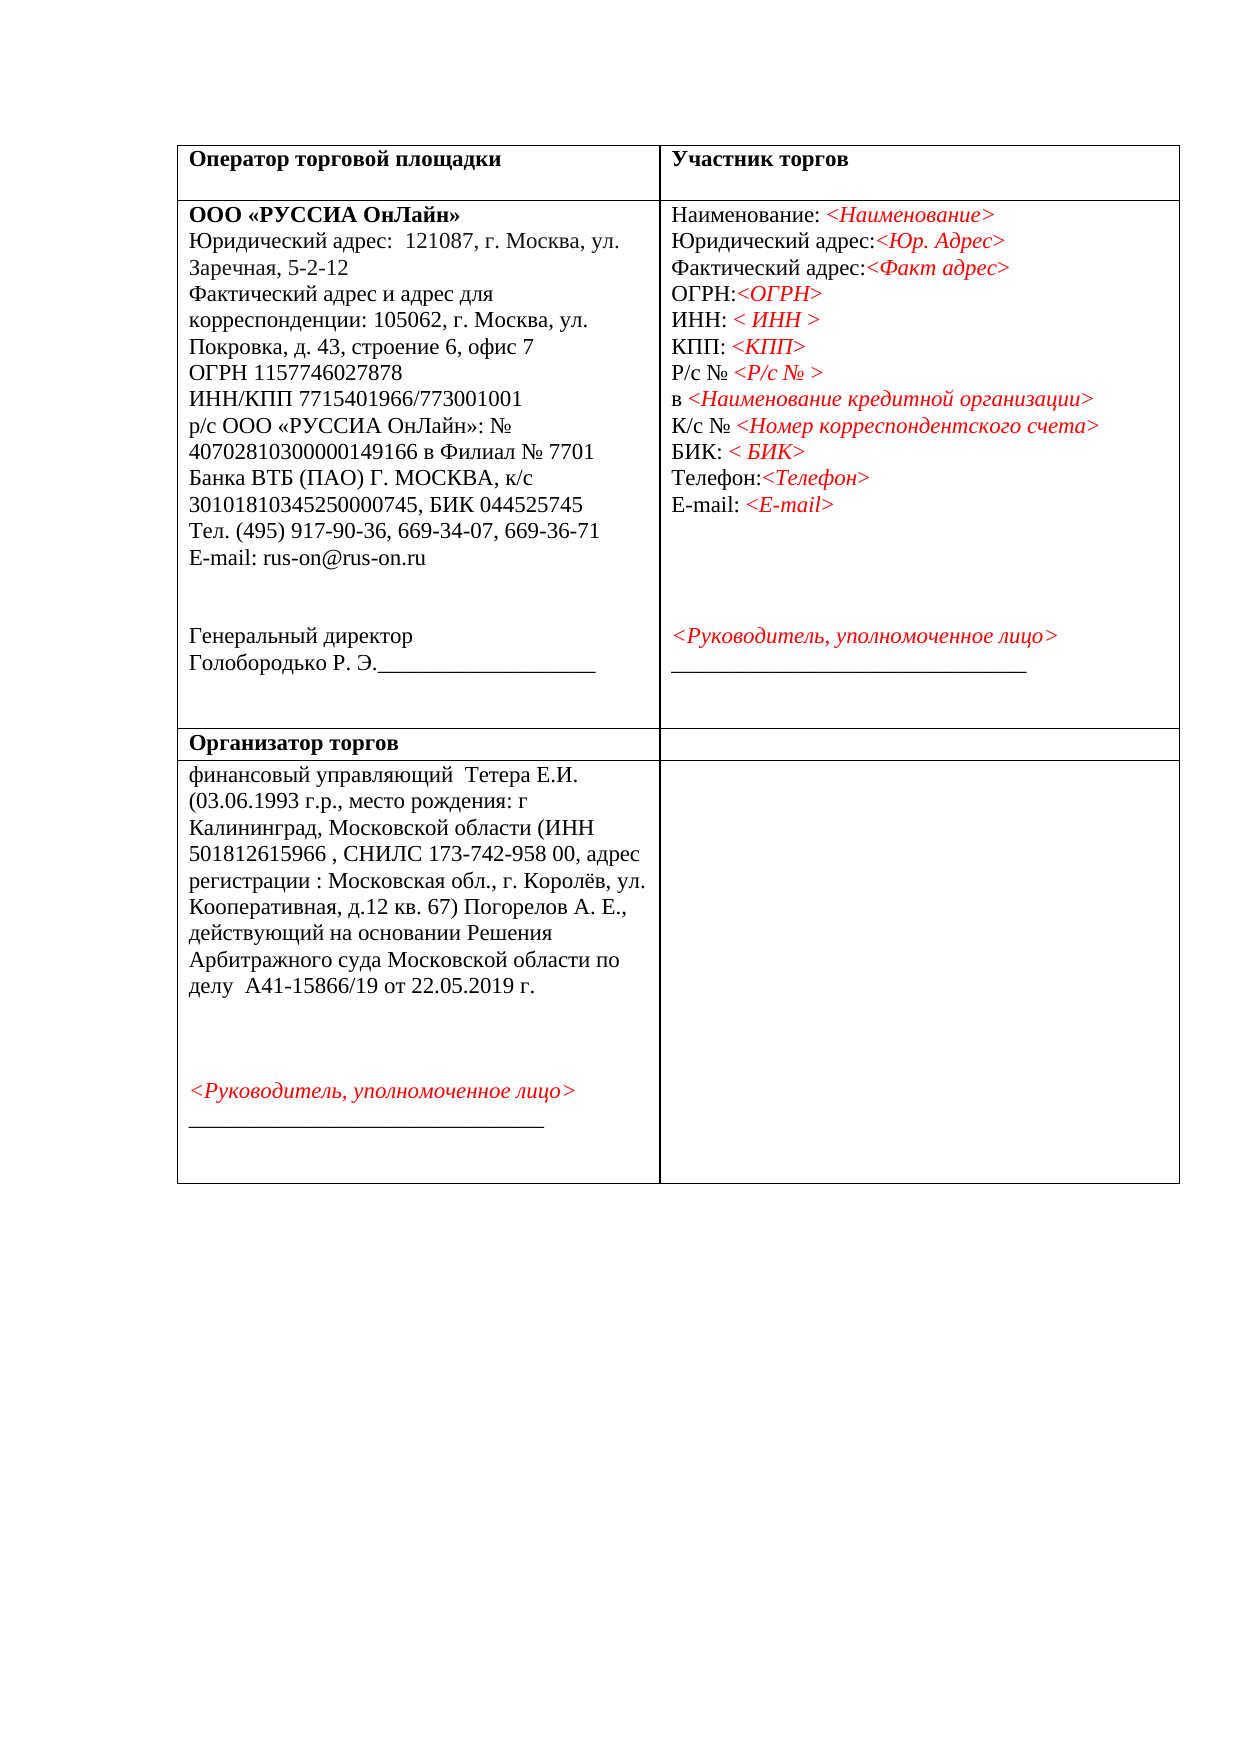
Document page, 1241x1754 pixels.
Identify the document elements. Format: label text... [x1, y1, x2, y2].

table_header Участник торгов [661, 146, 1179, 200]
table_cell ООО «РУССИА ОнЛайн» Юридический адрес: 121087, г. Москва, ул. Заречная, 5-2-12 Фактический адрес и адрес для корреспонденции: 105062, г. Москва, ул. Покровка, д. 43, строение 6, офис 7 ОГРН 1157746027878 ИНН/КПП 7715401966/773001001 р/с ООО «РУССИА ОнЛайн»: № 40702810300000149166 в Филиал № 7701 Банка ВТБ (ПАО) Г. МОСКВА, к/с 30101810345250000745, БИК 044525745 Тел. (495) 917-90-36, 669-34-07, 669-36-71 E-mail: rus-on@rus-on.ru Генеральный директор Голобородько Р. Э.___________________ [178, 201, 659, 728]
table_cell [661, 761, 1179, 1183]
table_header Оператор торговой площадки [178, 146, 659, 200]
table_cell финансовый управляющий Тетера Е.И. (03.06.1993 г.р., место рождения: г Калининград, Московской области (ИНН 501812615966 , СНИЛС 173-742-958 00, адрес регистрации : Московская обл., г. Королёв, ул. Кооперативная, д.12 кв. 67) Погорелов А. Е., действующий на основании Решения Арбитражного суда Московской области по делу А41-15866/19 от 22.05.2019 г. <Руководитель, уполномоченное лицо> _______________________________ [178, 761, 659, 1183]
table_cell Наименование: <Наименование> Юридический адрес:<Юр. Адрес> Фактический адрес:<Факт адрес> ОГРН:<ОГРН> ИНН: < ИНН > КПП: <КПП> Р/с № <Р/с № > в <Наименование кредитной организации> К/с № <Номер корреспондентского счета> БИК: < БИК> Телефон:<Телефон> E-mail: <E-mail> <Руководитель, уполномоченное лицо> _______________________________ [661, 201, 1179, 728]
table_cell Организатор торгов [178, 729, 659, 760]
table_cell [661, 729, 1179, 760]
